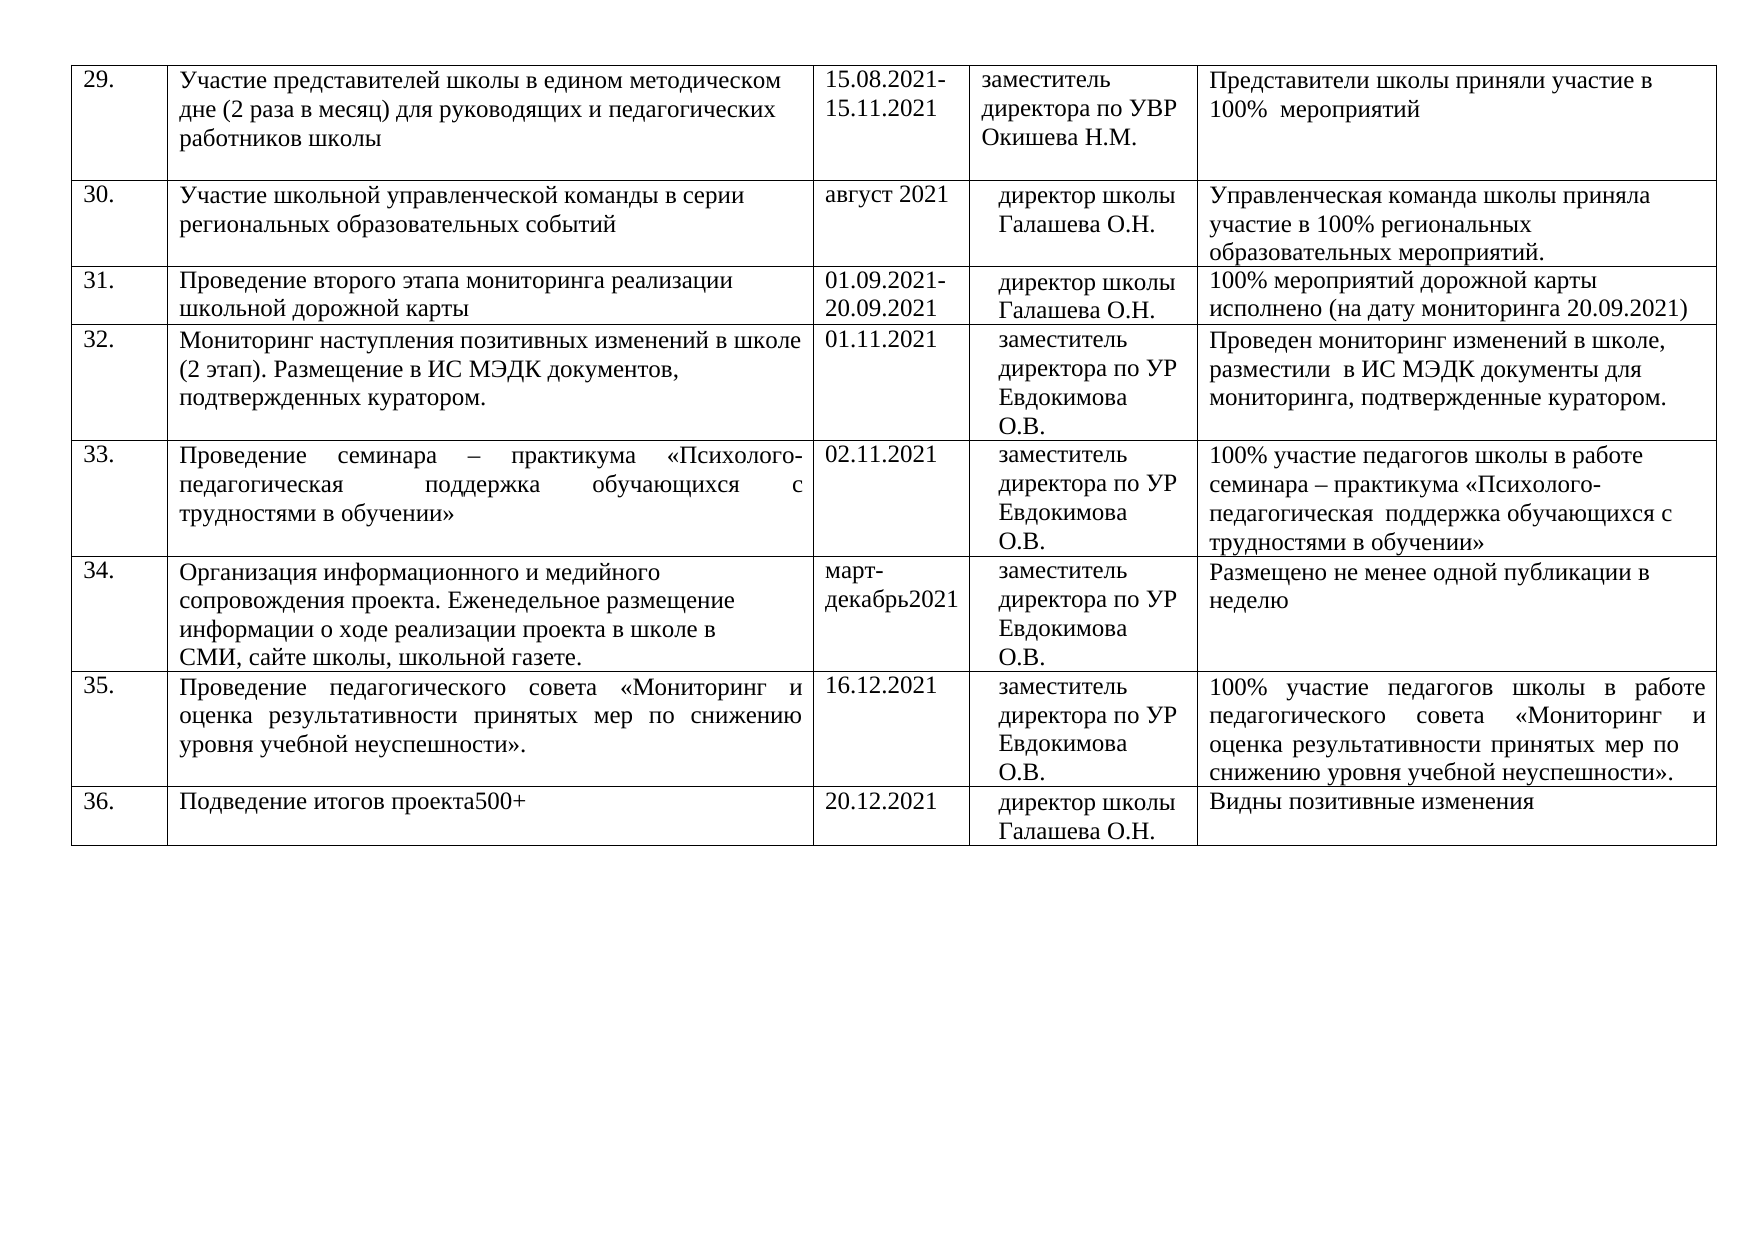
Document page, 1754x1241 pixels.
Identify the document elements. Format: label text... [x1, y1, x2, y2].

table_cell 100% участие педагогов школы в работе педагогического совета «Мониторинг и оценка результативности принятых мер по снижению уровня учебной неуспешности». [1198, 672, 1716, 786]
table_cell Управленческая команда школы приняла участие в 100% региональных образовательных мероприятий. [1198, 181, 1716, 266]
table_cell 16.12.2021 [814, 672, 969, 786]
table_cell заместитель директора по УР Евдокимова О.В. [970, 441, 1197, 556]
table_cell 32. [72, 325, 167, 439]
table_cell 100% участие педагогов школы в работе семинара – практикума «Психолого- педагогическая поддержка обучающихся с трудностями в обучении» [1198, 441, 1716, 556]
table_cell 31. [72, 267, 167, 324]
table_cell Размещено не менее одной публикации в неделю [1198, 557, 1716, 671]
table_cell Организация информационного и медийного сопровождения проекта. Еженедельное размещение информации о ходе реализации проекта в школе в СМИ, сайте школы, школьной газете. [168, 557, 813, 671]
table_cell заместитель директора по УР Евдокимова О.В. [970, 557, 1197, 671]
table_cell 15.08.2021- 15.11.2021 [814, 66, 969, 179]
table_cell 01.09.2021- 20.09.2021 [814, 267, 969, 324]
table_cell март- декабрь2021 [814, 557, 969, 671]
table_cell Проведение второго этапа мониторинга реализации школьной дорожной карты [168, 267, 813, 324]
table_cell директор школы Галашева О.Н. [970, 787, 1197, 844]
table_cell Видны позитивные изменения [1198, 787, 1716, 844]
table_cell директор школы Галашева О.Н. [970, 267, 1197, 324]
table_cell 20.12.2021 [814, 787, 969, 844]
table_cell заместитель директора по УВР Окишева Н.М. [970, 66, 1197, 179]
table_cell заместитель директора по УР Евдокимова О.В. [970, 672, 1197, 786]
table_cell директор школы Галашева О.Н. [970, 181, 1197, 266]
table_cell заместитель директора по УР Евдокимова О.В. [970, 325, 1197, 439]
table_cell Представители школы приняли участие в 100% мероприятий [1198, 66, 1716, 179]
table_cell Подведение итогов проекта500+ [168, 787, 813, 844]
table_cell Мониторинг наступления позитивных изменений в школе (2 этап). Размещение в ИС МЭДК документов, подтвержденных куратором. [168, 325, 813, 439]
table_cell Участие школьной управленческой команды в серии региональных образовательных событий [168, 181, 813, 266]
table_cell 01.11.2021 [814, 325, 969, 439]
table_cell август 2021 [814, 181, 969, 266]
table_cell Проведение семинара – практикума «Психолого- педагогическая поддержка обучающихся с трудностями в обучении» [168, 441, 813, 556]
table_cell 02.11.2021 [814, 441, 969, 556]
table_cell 33. [72, 441, 167, 556]
table_cell 100% мероприятий дорожной карты исполнено (на дату мониторинга 20.09.2021) [1198, 267, 1716, 324]
table_cell Проведен мониторинг изменений в школе, разместили в ИС МЭДК документы для мониторинга, подтвержденные куратором. [1198, 325, 1716, 439]
table_cell 36. [72, 787, 167, 844]
table_cell 34. [72, 557, 167, 671]
table_cell 35. [72, 672, 167, 786]
table_cell 30. [72, 181, 167, 266]
table_cell Участие представителей школы в едином методическом дне (2 раза в месяц) для руководящих и педагогических работников школы [168, 66, 813, 179]
table_cell Проведение педагогического совета «Мониторинг и оценка результативности принятых мер по снижению уровня учебной неуспешности». [168, 672, 813, 786]
table_cell 29. [72, 66, 167, 179]
